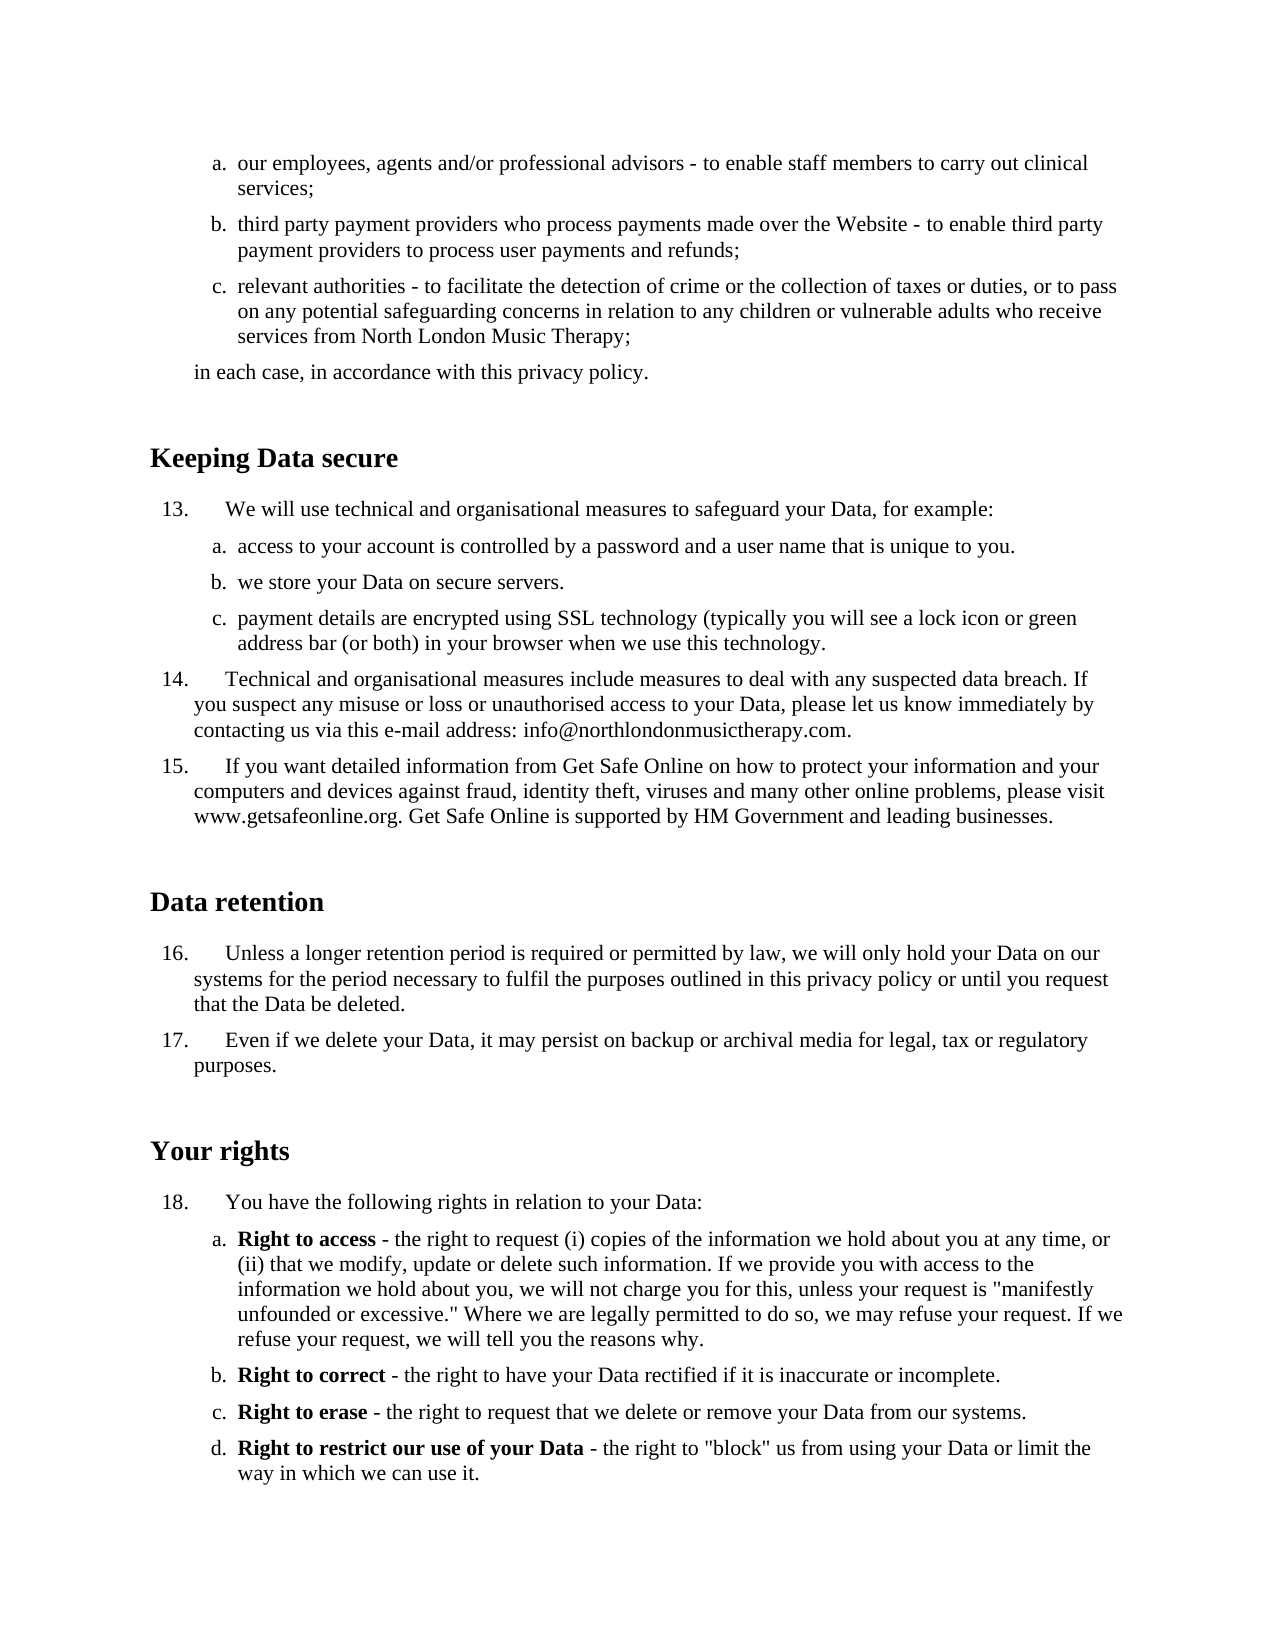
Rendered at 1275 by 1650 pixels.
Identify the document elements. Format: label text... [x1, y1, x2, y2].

list payment details are encrypted using SSL technology (typically you will see a lock icon or green address bar (or both) in your browser when we use this technology. [212, 605, 1125, 655]
list third party payment providers who process payments made over the Website - to enable third party payment providers to process user payments and refunds; [211, 211, 1125, 262]
list We will use technical and organisational measures to safeguard your Data, for example: [161, 496, 1125, 522]
list access to your account is controlled by a password and a user name that is unique to you. [212, 533, 1125, 558]
text Data retention [150, 885, 1125, 917]
list Right to erase - the right to request that we delete or remove your Data from our systems. [212, 1399, 1125, 1424]
list our employees, agents and/or professional advisors - to enable staff members to carry out clinical services; [212, 150, 1125, 200]
list Technical and organisational measures include measures to deal with any suspected data breach. If you suspect any misuse or loss or unauthorised access to your Data, please let us know immediately by contacting us via this e-mail address: info@northlondonmusictherapy.com. [161, 666, 1125, 742]
list Unless a longer retention period is required or permitted by law, we will only hold your Data on our systems for the period necessary to fulfil the purposes outlined in this privacy policy or until you request that the Data be deleted. [161, 940, 1125, 1016]
list If you want detailed information from Get Safe Online on how to protect your information and your computers and devices against fraud, identity theft, viruses and many other online problems, please visit www.getsafeonline.org. Get Safe Online is supported by HM Government and leading businesses. [161, 753, 1125, 828]
text in each case, in accordance with this privacy policy. [194, 359, 1125, 384]
list You have the following rights in relation to your Data: [161, 1189, 1125, 1214]
text Keeping Data secure [150, 441, 1125, 473]
list Even if we delete your Data, it may persist on backup or archival media for legal, tax or regulatory purposes. [161, 1027, 1125, 1077]
list Right to correct - the right to have your Data rectified if it is inaccurate or incomplete. [211, 1362, 1125, 1388]
text Your rights [150, 1134, 1125, 1166]
list Right to access - the right to request (i) copies of the information we hold about you at any time, or (ii) that we modify, update or delete such information. If we provide you with access to the information we hold about you, we will not charge you for this, unless your request is "manifestly unfounded or excessive." Where we are legally permitted to do so, we may refuse your request. If we refuse your request, we will tell you the reasons why. [212, 1226, 1125, 1352]
list relevant authorities - to facilitate the detection of crime or the collection of taxes or duties, or to pass on any potential safeguarding concerns in relation to any children or vulnerable adults who receive services from North London Music Therapy; [212, 273, 1125, 348]
list Right to restrict our use of your Data - the right to "block" us from using your Data or limit the way in which we can use it. [211, 1435, 1125, 1485]
list we store your Data on secure servers. [211, 569, 1125, 594]
